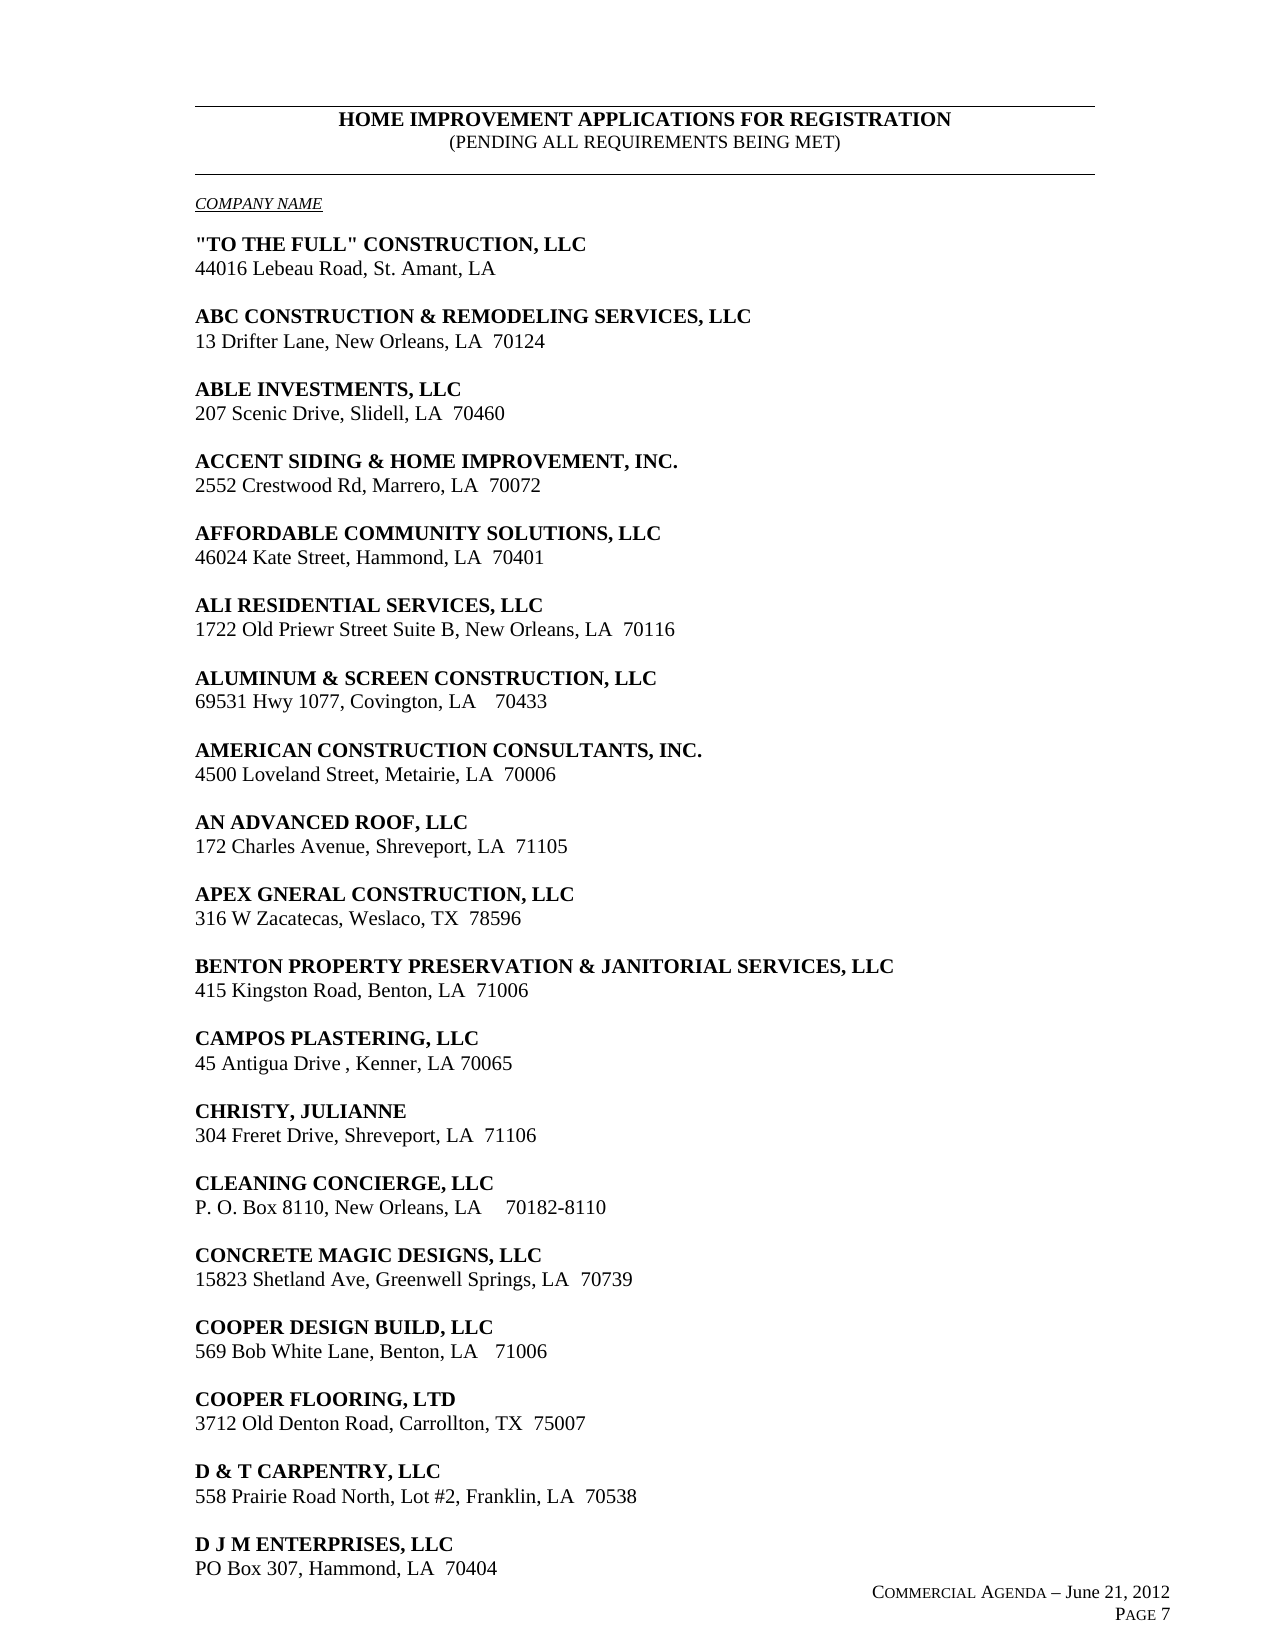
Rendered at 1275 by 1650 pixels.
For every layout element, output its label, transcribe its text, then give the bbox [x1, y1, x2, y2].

text AN ADVANCED ROOF, LLC [195, 810, 1142, 834]
text PO Box 307, Hammond, LA 70404 [195, 1556, 1142, 1580]
text HOME IMPROVEMENT APPLICATIONS FOR REGISTRATION [195, 107, 1095, 131]
text 1722 Old Priewr Street Suite B, New Orleans, LA 70116 [195, 617, 1142, 641]
text D & T CARPENTRY, LLC [195, 1459, 1142, 1483]
text ACCENT SIDING & HOME IMPROVEMENT, INC. [195, 449, 1142, 473]
text ALI RESIDENTIAL SERVICES, LLC [195, 593, 1142, 617]
text COMPANY NAME [195, 194, 1170, 213]
text COOPER DESIGN BUILD, LLC [195, 1315, 1142, 1339]
text BENTON PROPERTY PRESERVATION & JANITORIAL SERVICES, LLC [195, 954, 1142, 978]
text (pending all requirements being met) [120, 131, 1170, 152]
text 15823 Shetland Ave, Greenwell Springs, LA 70739 [195, 1267, 1142, 1291]
text 69531 Hwy 1077, Covington, LA 70433 [195, 689, 1142, 713]
text CLEANING CONCIERGE, LLC [195, 1171, 1142, 1195]
text 45 Antigua Drive , Kenner, LA 70065 [195, 1050, 1142, 1074]
text 569 Bob White Lane, Benton, LA 71006 [195, 1339, 1142, 1363]
text 207 Scenic Drive, Slidell, LA 70460 [195, 401, 1142, 425]
text 415 Kingston Road, Benton, LA 71006 [195, 978, 1142, 1002]
text 316 W Zacatecas, Weslaco, TX 78596 [195, 906, 1142, 930]
text CAMPOS PLASTERING, LLC [195, 1026, 1142, 1050]
text 172 Charles Avenue, Shreveport, LA 71105 [195, 834, 1142, 858]
text AMERICAN CONSTRUCTION CONSULTANTS, INC. [195, 738, 1142, 762]
text CONCRETE MAGIC DESIGNS, LLC [195, 1243, 1142, 1267]
text CHRISTY, JULIANNE [195, 1098, 1142, 1123]
text ALUMINUM & SCREEN CONSTRUCTION, LLC [195, 665, 1142, 689]
text ABC CONSTRUCTION & REMODELING SERVICES, LLC [195, 304, 1142, 328]
text APEX GNERAL CONSTRUCTION, LLC [195, 882, 1142, 906]
text 13 Drifter Lane, New Orleans, LA 70124 [195, 328, 1142, 353]
text P. O. Box 8110, New Orleans, LA 70182-8110 [195, 1195, 1142, 1219]
text 4500 Loveland Street, Metairie, LA 70006 [195, 762, 1142, 786]
text 3712 Old Denton Road, Carrollton, TX 75007 [195, 1411, 1142, 1435]
text D J M ENTERPRISES, LLC [195, 1532, 1142, 1556]
text 558 Prairie Road North, Lot #2, Franklin, LA 70538 [195, 1483, 1142, 1508]
text AFFORDABLE COMMUNITY SOLUTIONS, LLC [195, 521, 1142, 545]
text 46024 Kate Street, Hammond, LA 70401 [195, 545, 1142, 569]
text 2552 Crestwood Rd, Marrero, LA 70072 [195, 473, 1142, 497]
text 44016 Lebeau Road, St. Amant, LA [195, 256, 1142, 280]
text ABLE INVESTMENTS, LLC [195, 377, 1142, 401]
text COOPER FLOORING, LTD [195, 1387, 1142, 1411]
text "TO THE FULL" CONSTRUCTION, LLC [195, 232, 1142, 256]
text 304 Freret Drive, Shreveport, LA 71106 [195, 1123, 1142, 1147]
